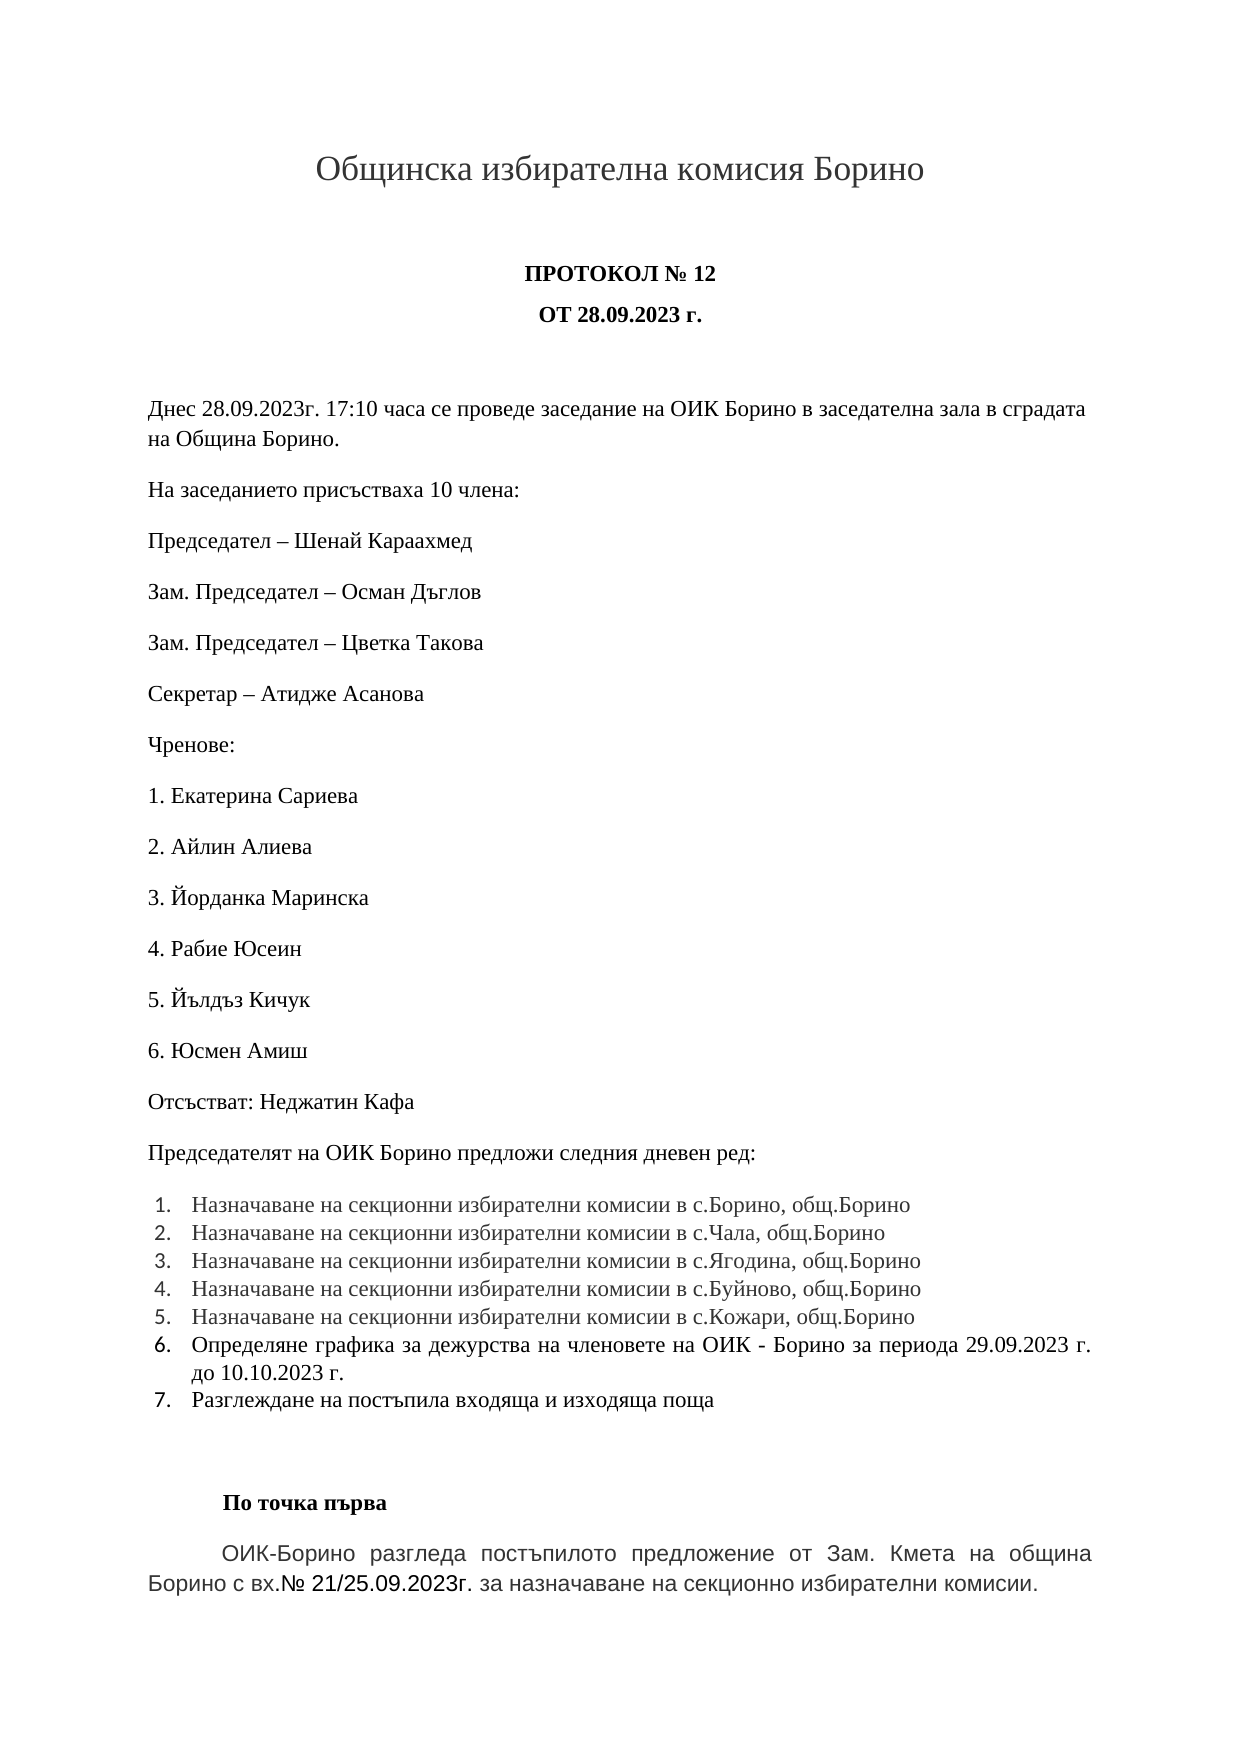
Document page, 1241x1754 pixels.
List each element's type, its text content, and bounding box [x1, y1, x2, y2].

text ПРОТОКОЛ № 12 [148, 259, 1093, 286]
list Разглеждане на постъпила входяща и изходяща поща [154, 1385, 1093, 1413]
list Назначаване на секционни избирателни комисии в с.Чала, общ.Борино [154, 1218, 1093, 1246]
list Определяне графика за дежурства на членовете на ОИК - Борино за периода 29.09.2023 г. до 10.10.2023 г. [154, 1331, 1093, 1385]
text 1. Екатерина Сариева [148, 782, 1093, 808]
text ОИК-Борино разгледа постъпилото предложение от Зам. Кмета на община Борино с вх.№ 21/25.09.2023г. за назначаване на секционно избирателни комисии. [148, 1540, 1093, 1597]
text Общинска избирателна комисия Борино [148, 148, 1093, 188]
text Секретар – Атидже Асанова [148, 680, 1093, 706]
list Назначаване на секционни избирателни комисии в с.Буйново, общ.Борино [154, 1274, 1093, 1302]
text Чренове: [148, 731, 1093, 757]
text 6. Юсмен Амиш [148, 1037, 1093, 1064]
text 3. Йорданка Маринска [148, 884, 1093, 911]
list Назначаване на секционни избирателни комисии в с.Ягодина, общ.Борино [154, 1246, 1093, 1274]
text Отсъстват: Неджатин Кафа [148, 1088, 1093, 1115]
text Днес 28.09.2023г. 17:10 часа се проведе заседание на ОИК Борино в заседателна зала в сградата на Община Борино. [148, 394, 1093, 451]
text 2. Айлин Алиева [148, 833, 1093, 859]
text 4. Рабие Юсеин [148, 935, 1093, 962]
text На заседанието присъстваха 10 члена: [148, 476, 1093, 502]
text ОТ 28.09.2023 г. [148, 302, 1093, 328]
list По точка първа [223, 1489, 1093, 1515]
text Зам. Председател – Цветка Такова [148, 629, 1093, 655]
text Председателят на ОИК Борино предложи следния дневен ред: [148, 1139, 1093, 1166]
text Зам. Председател – Осман Дъглов [148, 578, 1093, 604]
list Назначаване на секционни избирателни комисии в с.Борино, общ.Борино [154, 1190, 1093, 1218]
text 5. Йълдъз Кичук [148, 986, 1093, 1013]
list Назначаване на секционни избирателни комисии в с.Кожари, общ.Борино [154, 1302, 1093, 1331]
text Председател – Шенай Караахмед [148, 527, 1093, 553]
